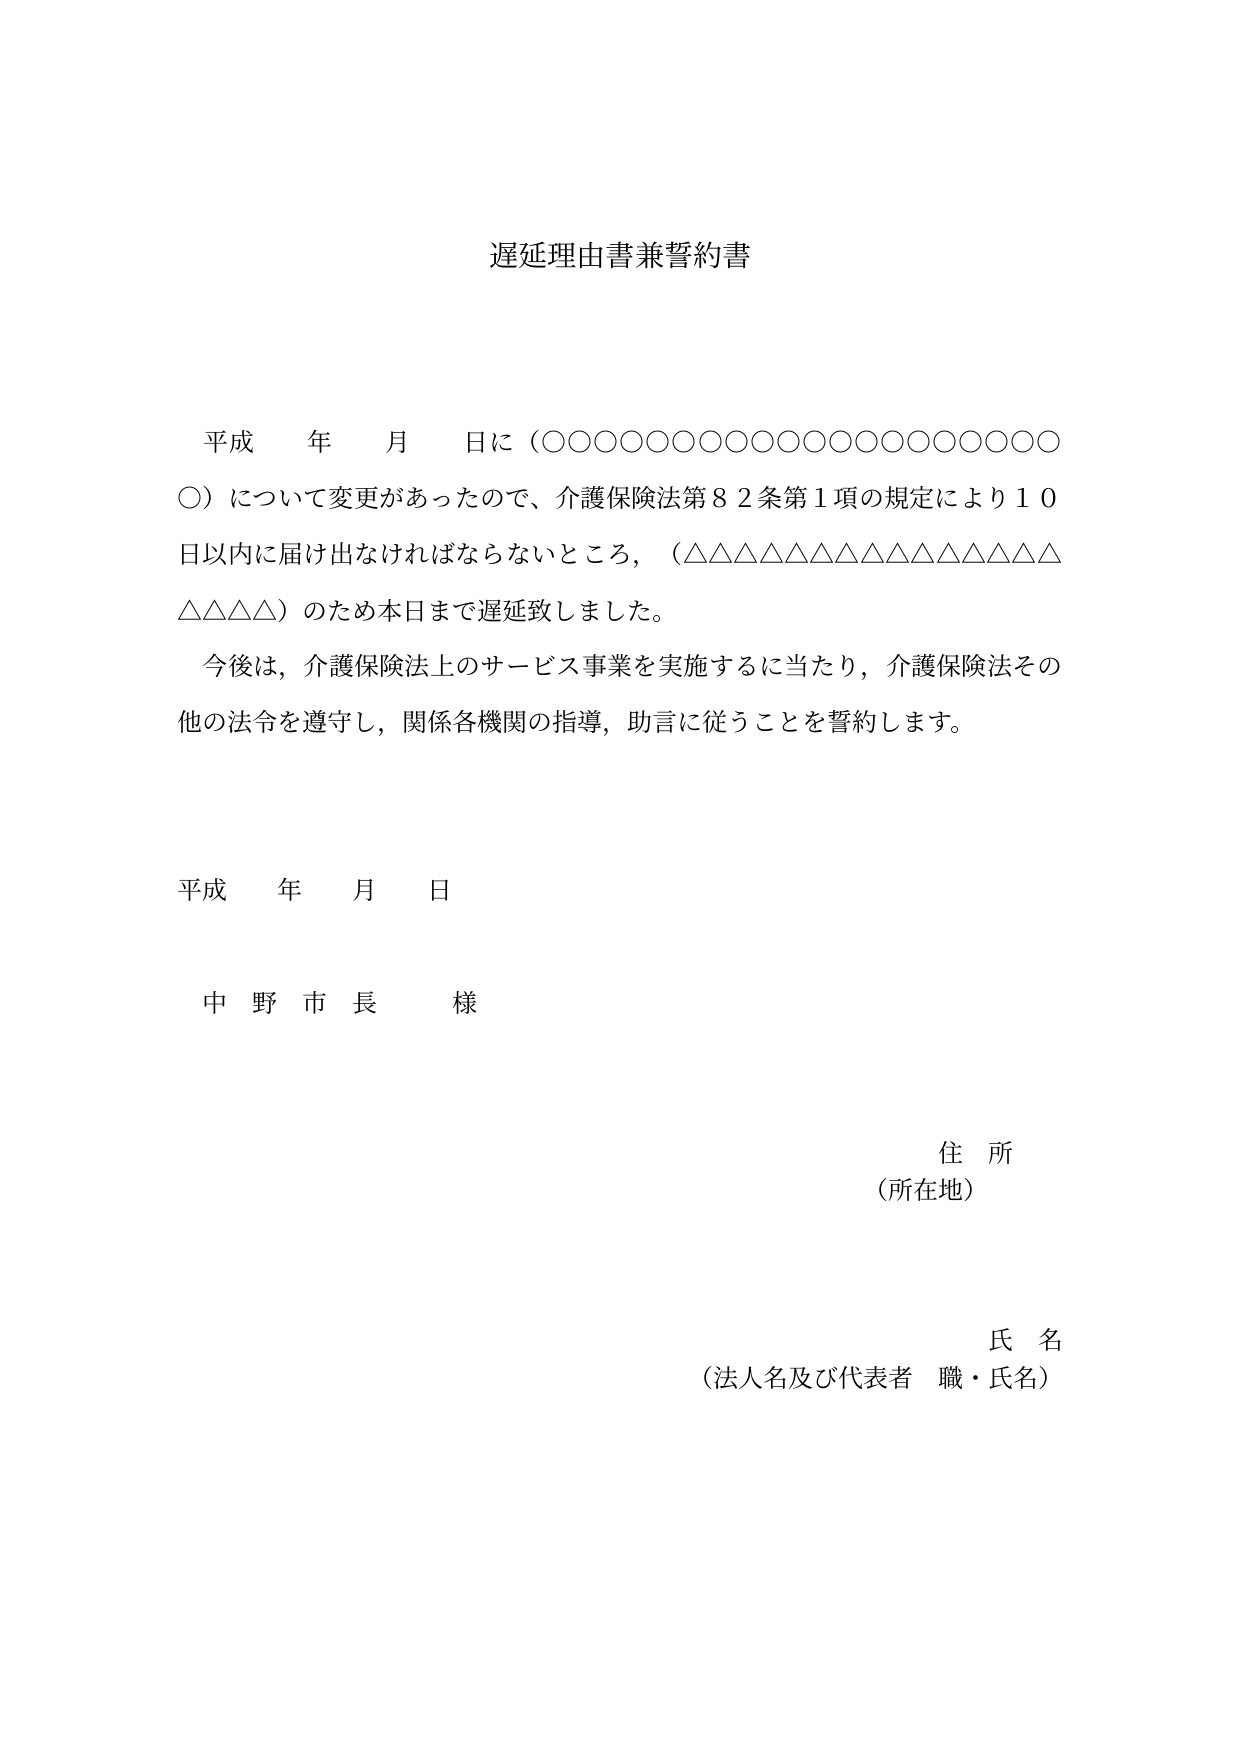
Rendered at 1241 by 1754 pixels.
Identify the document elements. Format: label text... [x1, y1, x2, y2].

text 住 所 [177, 1132, 1013, 1170]
text 平成 年 月 日に（○○○○○○○○○○○○○○○○○○○○○）について変更があったので、介護保険法第８２条第１項の規定により１０日以内に届け出なければならないところ，（△△△△△△△△△△△△△△△△△△△）のため本日まで遅延致しました。 [177, 422, 1063, 628]
text （法人名及び代表者 職・氏名） [177, 1357, 1063, 1395]
text 氏 名 [177, 1320, 1063, 1357]
text 今後は，介護保険法上のサービス事業を実施するに当たり，介護保険法その他の法令を遵守し，関係各機関の指導，助言に従うことを誓約します。 [177, 646, 1063, 739]
text 平成 年 月 日 [177, 870, 1063, 907]
text （所在地） [177, 1170, 988, 1207]
text 中 野 市 長 様 [177, 982, 1063, 1020]
text 遅延理由書兼誓約書 [177, 217, 1063, 292]
